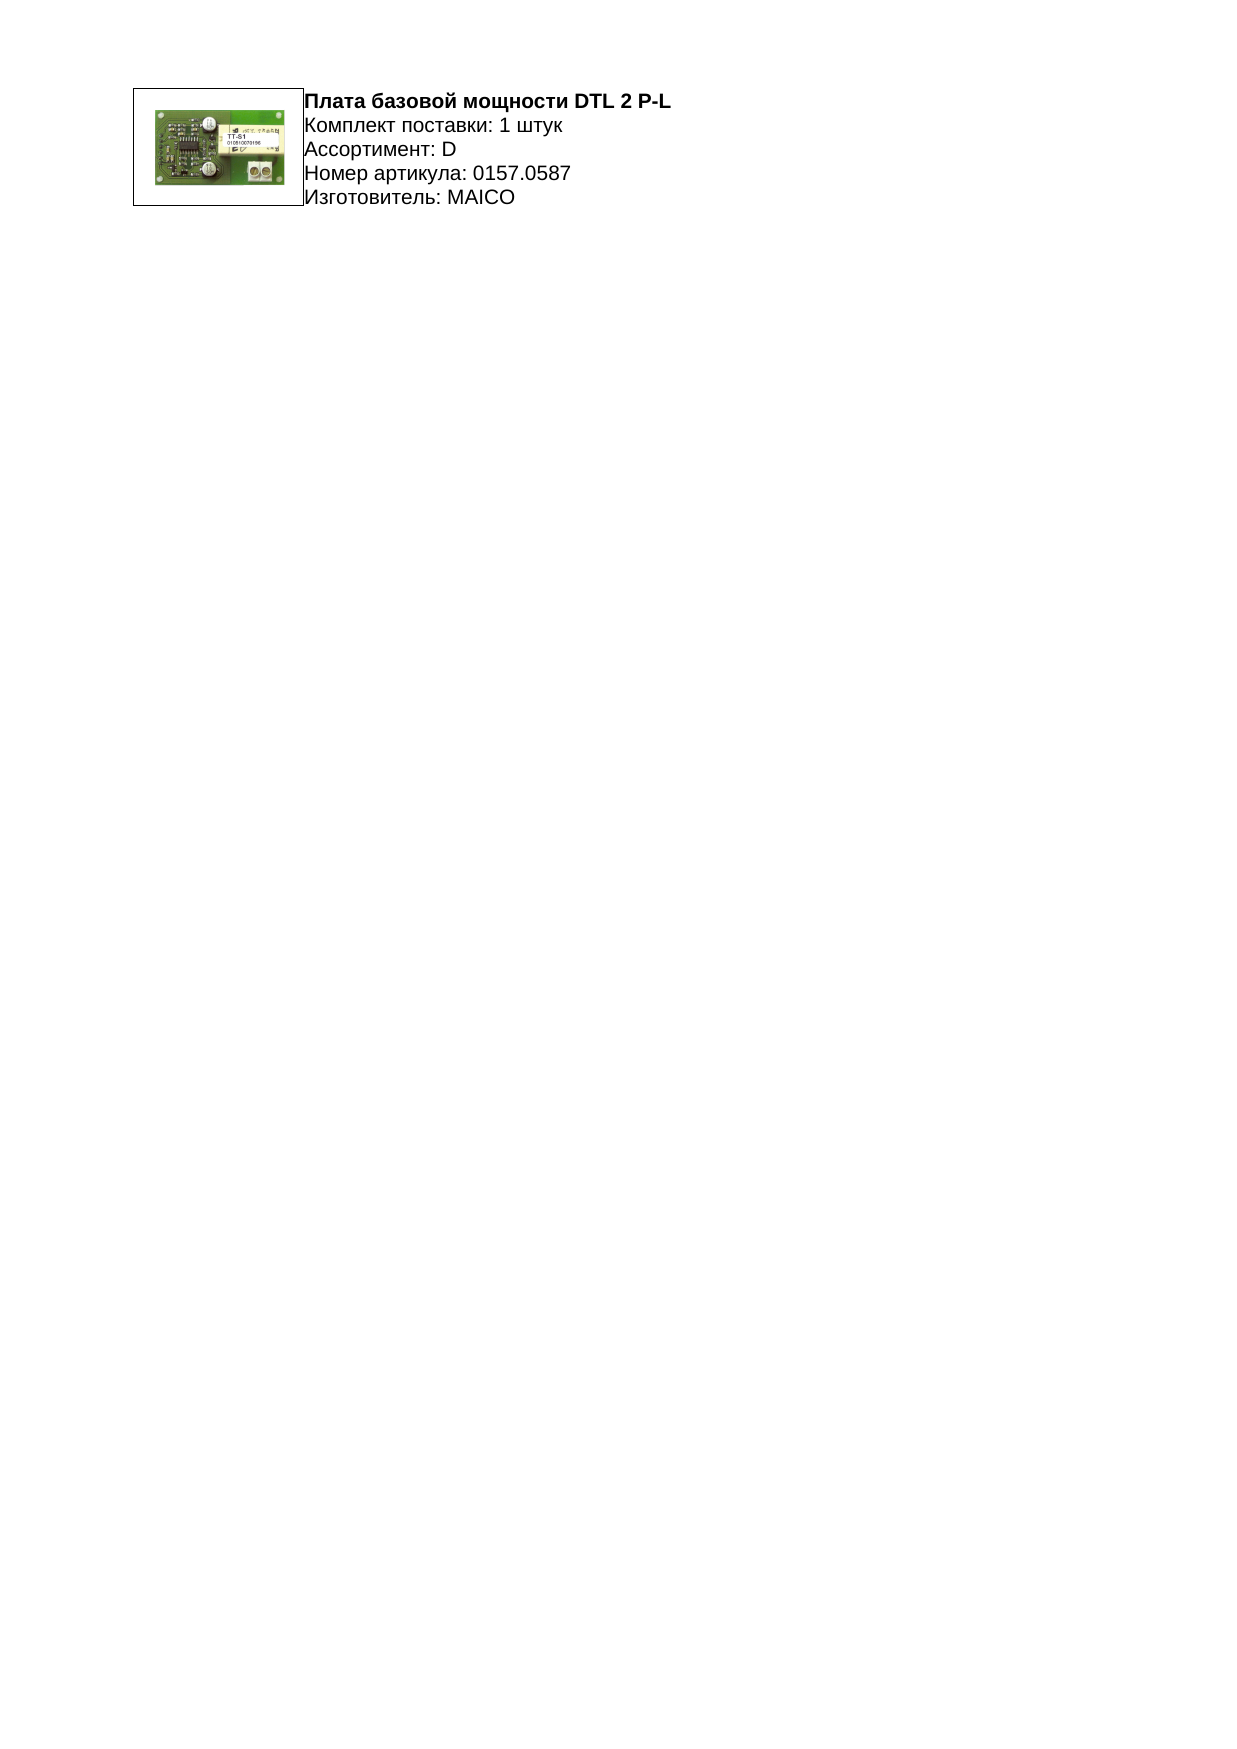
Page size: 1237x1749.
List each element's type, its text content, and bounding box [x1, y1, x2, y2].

text Плата базовой мощности DTL 2 P-LКомплект поставки: 1 штукАссортимент: D Номер артикула: 0157.0587Изготовитель: MAICO [133, 89, 1148, 208]
picture [134, 89, 303, 205]
